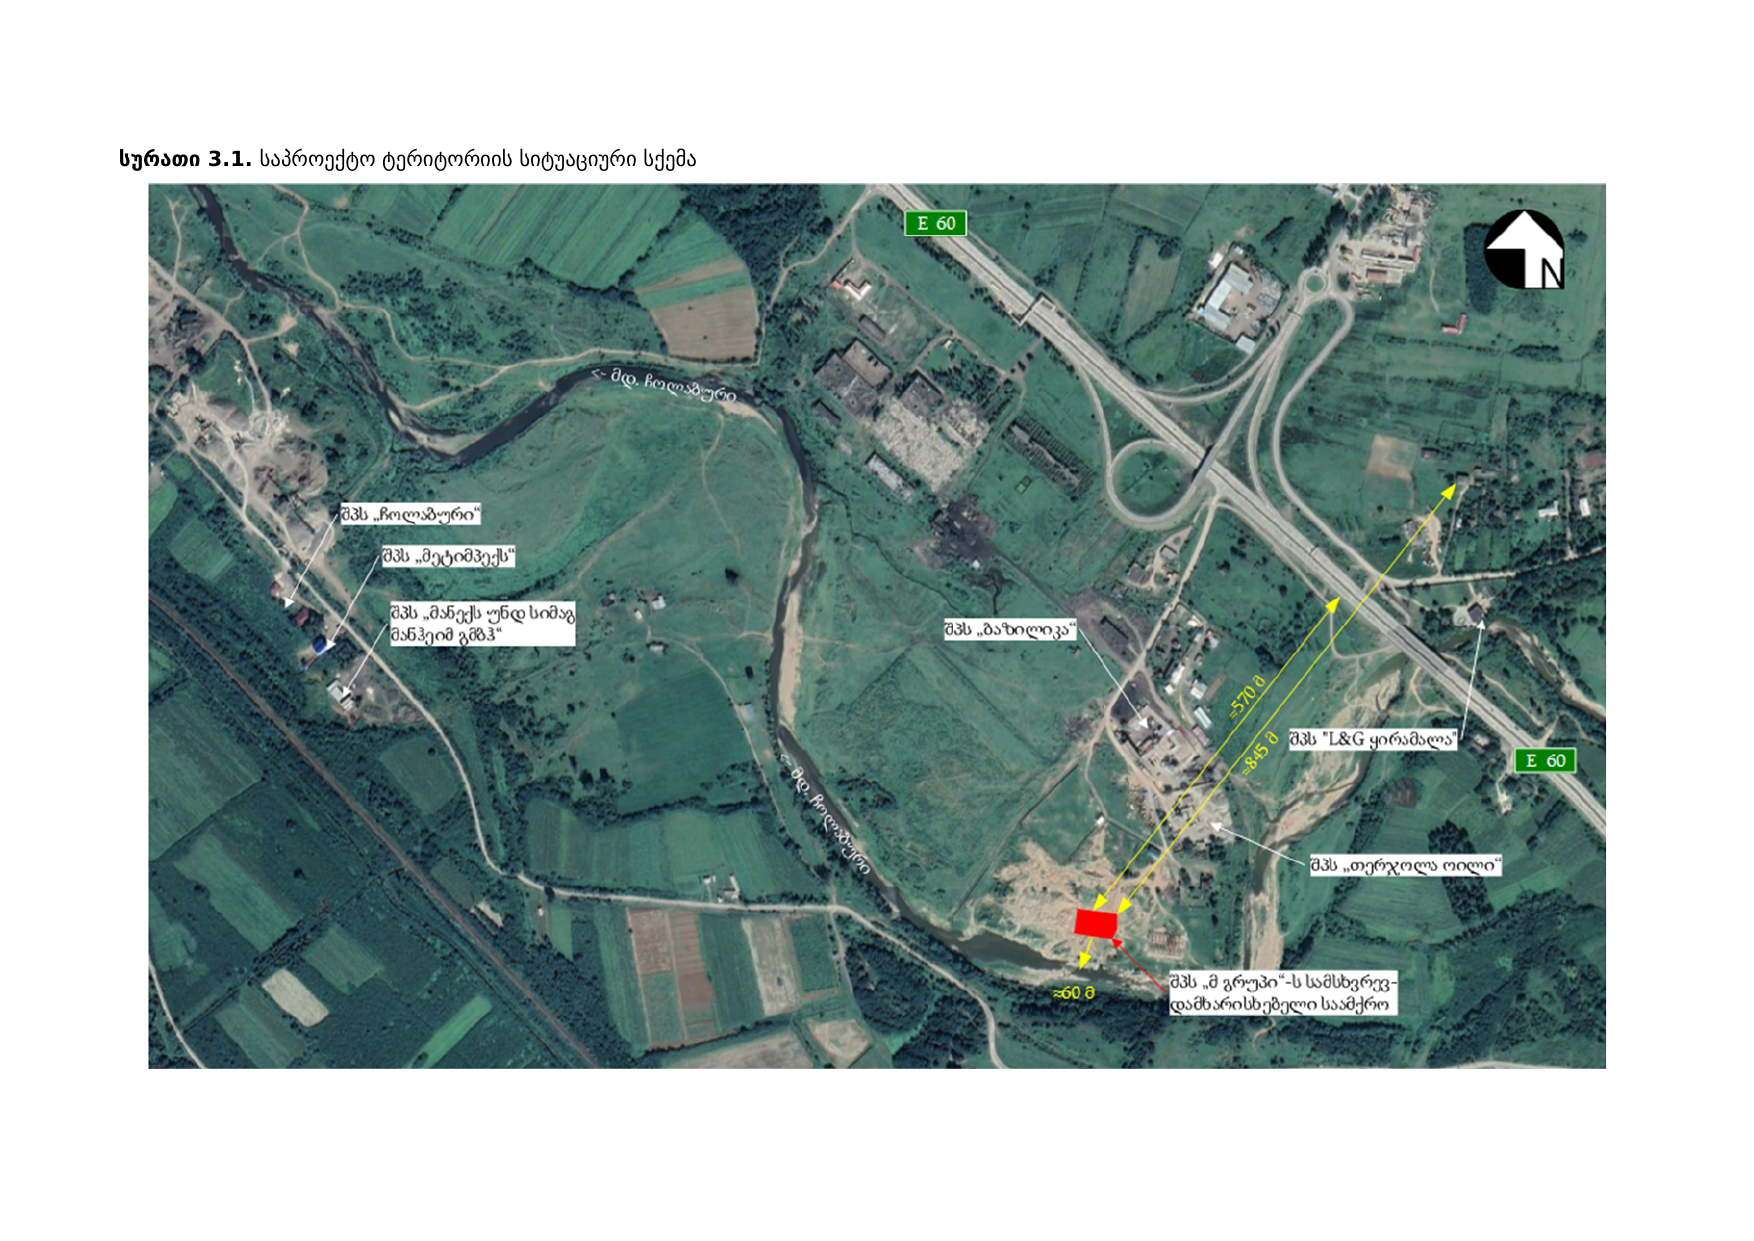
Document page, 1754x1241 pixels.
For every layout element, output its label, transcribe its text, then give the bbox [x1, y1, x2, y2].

picture [147, 183, 1607, 1069]
text სურათი 3.1. საპროექტო ტერიტორიის სიტუაციური სქემა [119, 147, 1635, 171]
